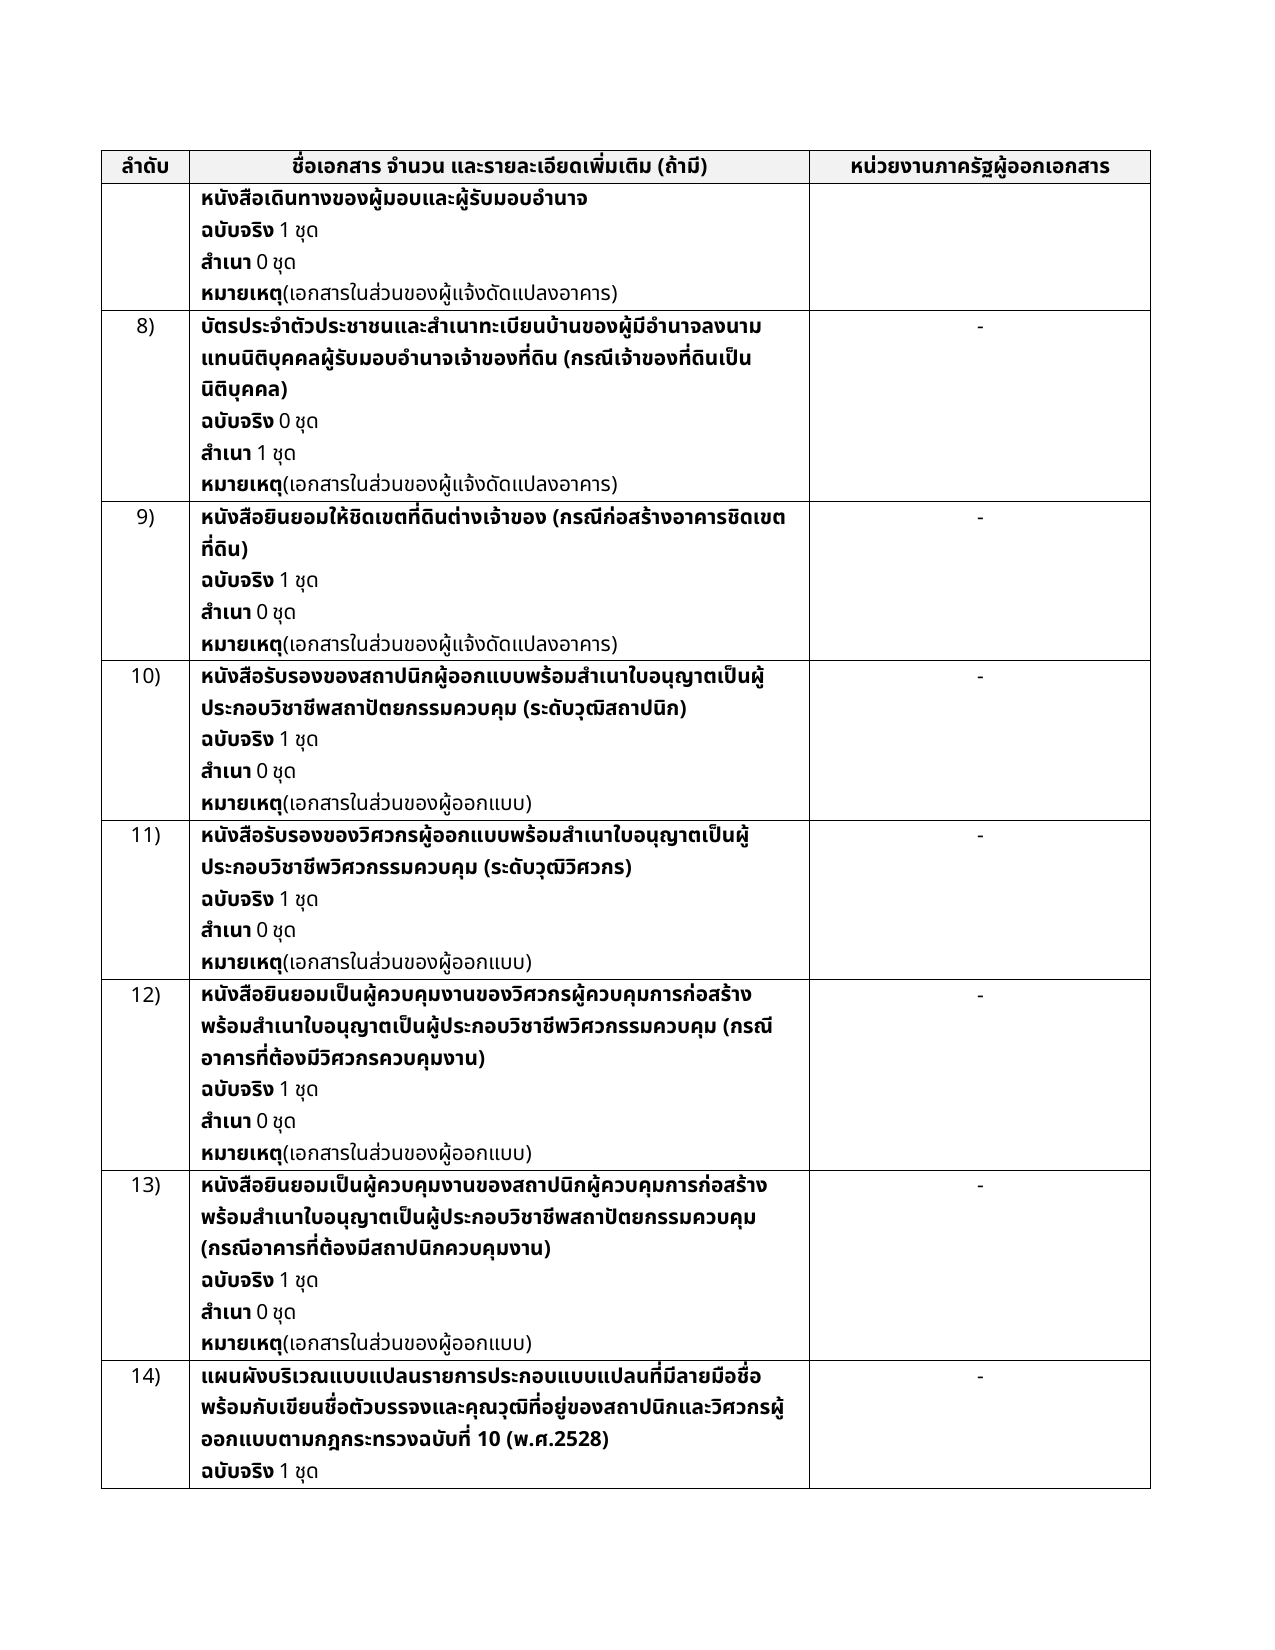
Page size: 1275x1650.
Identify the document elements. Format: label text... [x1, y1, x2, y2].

table_cell หนังสือรับรองของสถาปนิกผู้ออกแบบพร้อมสำเนาใบอนุญาตเป็นผู้ประกอบวิชาชีพสถาปัตยกรรมควบคุม (ระดับวุฒิสถาปนิก) ฉบับจริง1ชุด สำเนา0ชุด หมายเหตุ(เอกสารในส่วนของผู้ออกแบบ) [190, 661, 809, 819]
table_cell 8) [102, 311, 189, 501]
table_cell - [810, 502, 1150, 660]
table_cell หนังสือยินยอมเป็นผู้ควบคุมงานของวิศวกรผู้ควบคุมการก่อสร้างพร้อมสำเนาใบอนุญาตเป็นผู้ประกอบวิชาชีพวิศวกรรมควบคุม (กรณีอาคารที่ต้องมีวิศวกรควบคุมงาน) ฉบับจริง1ชุด สำเนา0ชุด หมายเหตุ(เอกสารในส่วนของผู้ออกแบบ) [190, 980, 809, 1169]
table_header ชื่อเอกสาร จำนวน และรายละเอียดเพิ่มเติม (ถ้ามี) [190, 151, 809, 183]
table_cell 11) [102, 821, 189, 979]
table_header ลำดับ [102, 151, 189, 183]
table_header หน่วยงานภาครัฐผู้ออกเอกสาร [810, 151, 1150, 183]
table_cell หนังสือยินยอมเป็นผู้ควบคุมงานของสถาปนิกผู้ควบคุมการก่อสร้างพร้อมสำเนาใบอนุญาตเป็นผู้ประกอบวิชาชีพสถาปัตยกรรมควบคุม (กรณีอาคารที่ต้องมีสถาปนิกควบคุมงาน) ฉบับจริง1ชุด สำเนา0ชุด หมายเหตุ(เอกสารในส่วนของผู้ออกแบบ) [190, 1171, 809, 1360]
table_cell หนังสือยินยอมให้ชิดเขตที่ดินต่างเจ้าของ (กรณีก่อสร้างอาคารชิดเขตที่ดิน) ฉบับจริง1ชุด สำเนา0ชุด หมายเหตุ(เอกสารในส่วนของผู้แจ้งดัดแปลงอาคาร) [190, 502, 809, 660]
table_cell 7) [102, 184, 189, 310]
table_cell 14) [102, 1361, 189, 1487]
table_cell - [810, 980, 1150, 1169]
table_cell บัตรประจำตัวประชาชนและสำเนาทะเบียนบ้านของผู้มีอำนาจลงนามแทนนิติบุคคลผู้รับมอบอำนาจเจ้าของที่ดิน (กรณีเจ้าของที่ดินเป็นนิติบุคคล) ฉบับจริง0ชุด สำเนา1ชุด หมายเหตุ(เอกสารในส่วนของผู้แจ้งดัดแปลงอาคาร) [190, 311, 809, 501]
table_cell 10) [102, 661, 189, 819]
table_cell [190, 184, 809, 310]
table_cell หนังสือรับรองของวิศวกรผู้ออกแบบพร้อมสำเนาใบอนุญาตเป็นผู้ประกอบวิชาชีพวิศวกรรมควบคุม (ระดับวุฒิวิศวกร) ฉบับจริง1ชุด สำเนา0ชุด หมายเหตุ(เอกสารในส่วนของผู้ออกแบบ) [190, 821, 809, 979]
table_cell - [810, 184, 1150, 310]
table_cell 9) [102, 502, 189, 660]
table_cell 13) [102, 1171, 189, 1360]
table_cell - [810, 311, 1150, 501]
table_cell 12) [102, 980, 189, 1169]
table_cell - [810, 1171, 1150, 1360]
table_cell - [810, 1361, 1150, 1487]
table_cell - [810, 661, 1150, 819]
table_cell - [810, 821, 1150, 979]
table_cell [190, 1361, 809, 1487]
